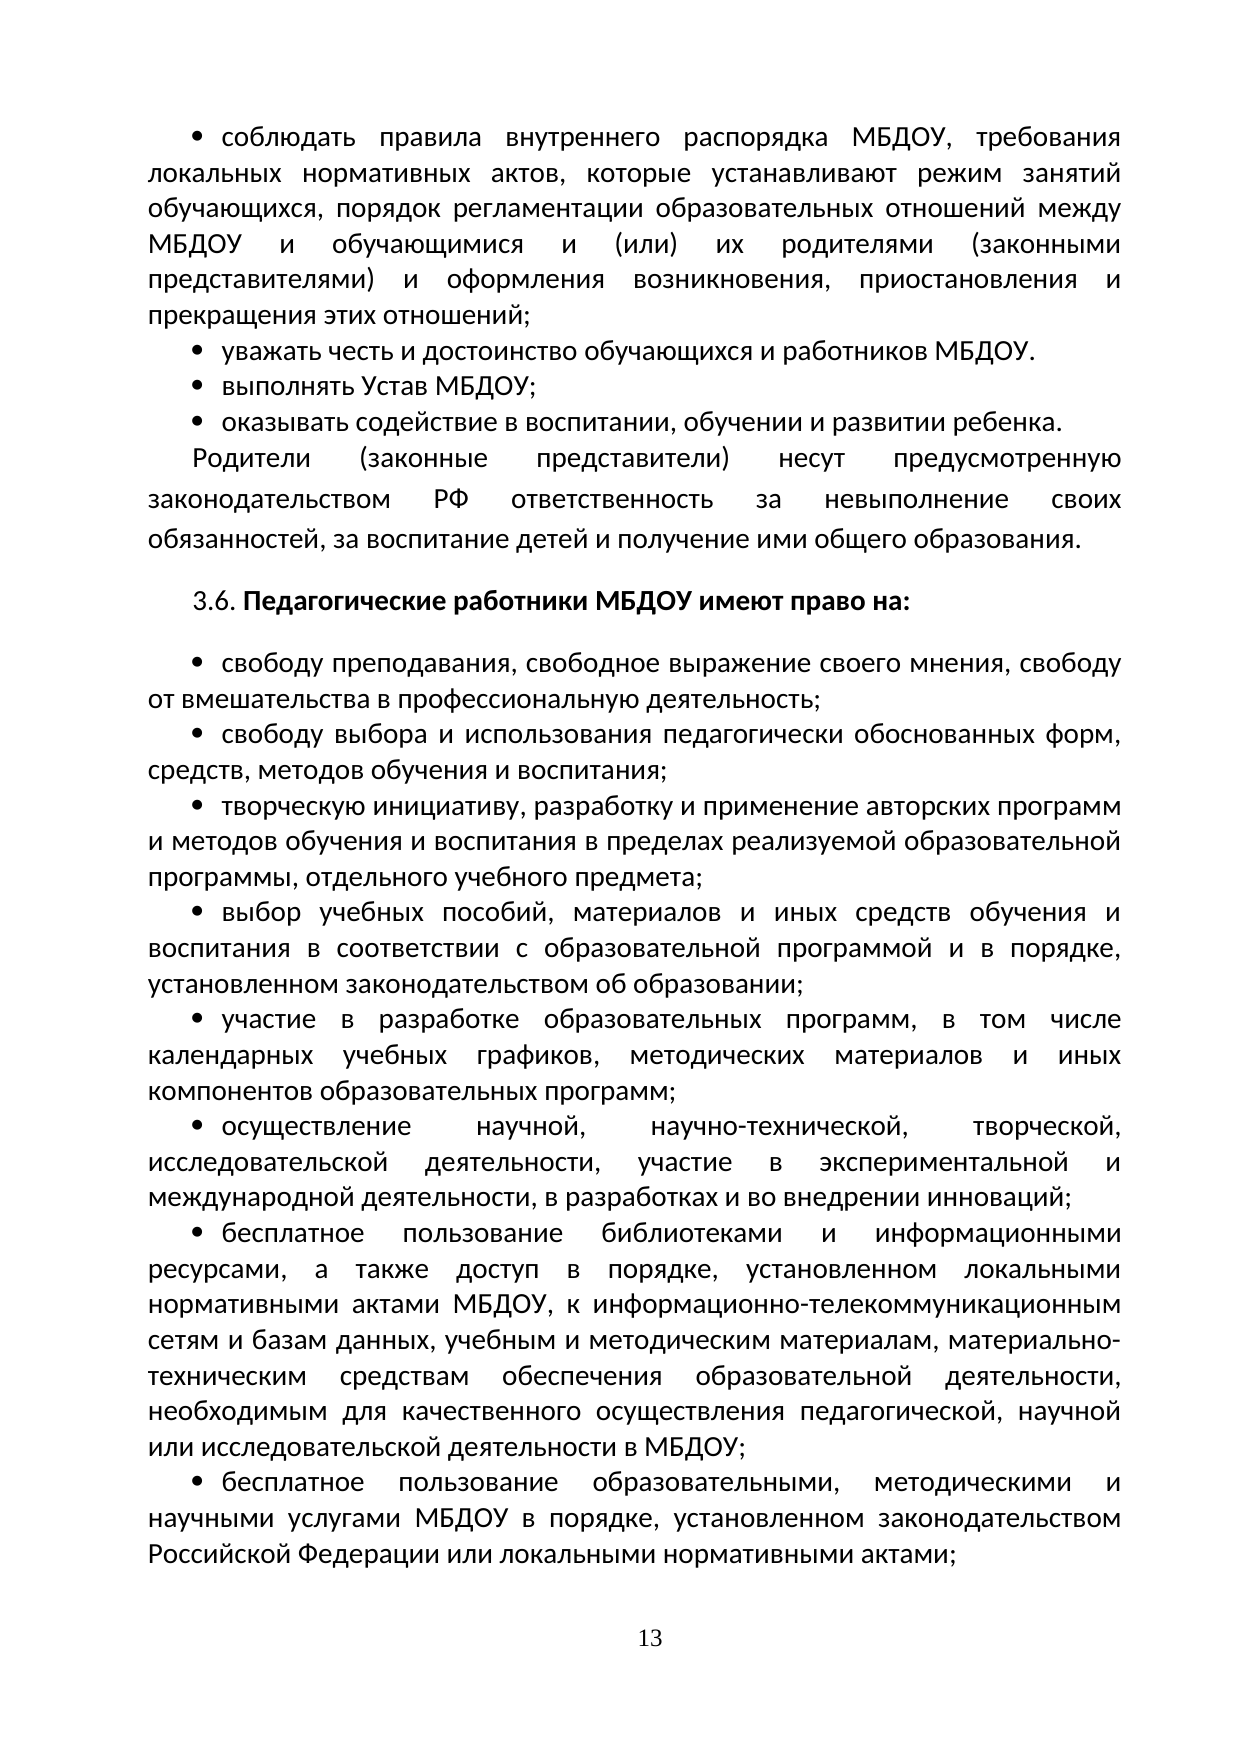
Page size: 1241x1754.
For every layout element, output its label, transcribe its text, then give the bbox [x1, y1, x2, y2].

list бесплатное пользование библиотеками и информационными ресурсами, а также доступ в порядке, установленном локальными нормативными актами МБДОУ, к информационно-телекоммуникационным сетям и базам данных, учебным и методическим материалам, материально-техническим средствам обеспечения образовательной деятельности, необходимым для качественного осуществления педагогической, научной или исследовательской деятельности в МБДОУ; [148, 1214, 1122, 1463]
list уважать честь и достоинство обучающихся и работников МБДОУ. [148, 332, 1122, 367]
list выбор учебных пособий, материалов и иных средств обучения и воспитания в соответствии с образовательной программой и в порядке, установленном законодательством об образовании; [148, 893, 1122, 1000]
list участие в разработке образовательных программ, в том числе календарных учебных графиков, методических материалов и иных компонентов образовательных программ; [148, 1000, 1122, 1107]
text Родители (законные представители) несут предусмотренную законодательством РФ ответственность за невыполнение своих обязанностей, за воспитание детей и получение ими общего образования. [148, 439, 1122, 556]
list свободу преподавания, свободное выражение своего мнения, свободу от вмешательства в профессиональную деятельность; [148, 644, 1122, 715]
text 3.6. Педагогические работники МБДОУ имеют право на: [148, 582, 1122, 618]
list соблюдать правила внутреннего распорядка МБДОУ, требования локальных нормативных актов, которые устанавливают режим занятий обучающихся, порядок регламентации образовательных отношений между МБДОУ и обучающимися и (или) их родителями (законными представителями) и оформления возникновения, приостановления и прекращения этих отношений; [148, 118, 1122, 332]
list оказывать содействие в воспитании, обучении и развитии ребенка. [148, 403, 1122, 439]
list творческую инициативу, разработку и применение авторских программ и методов обучения и воспитания в пределах реализуемой образовательной программы, отдельного учебного предмета; [148, 787, 1122, 893]
list выполнять Устав МБДОУ; [148, 367, 1122, 403]
list осуществление научной, научно-технической, творческой, исследовательской деятельности, участие в экспериментальной и международной деятельности, в разработках и во внедрении инноваций; [148, 1107, 1122, 1214]
list бесплатное пользование образовательными, методическими и научными услугами МБДОУ в порядке, установленном законодательством Российской Федерации или локальными нормативными актами; [148, 1463, 1122, 1570]
list свободу выбора и использования педагогически обоснованных форм, средств, методов обучения и воспитания; [148, 715, 1122, 787]
